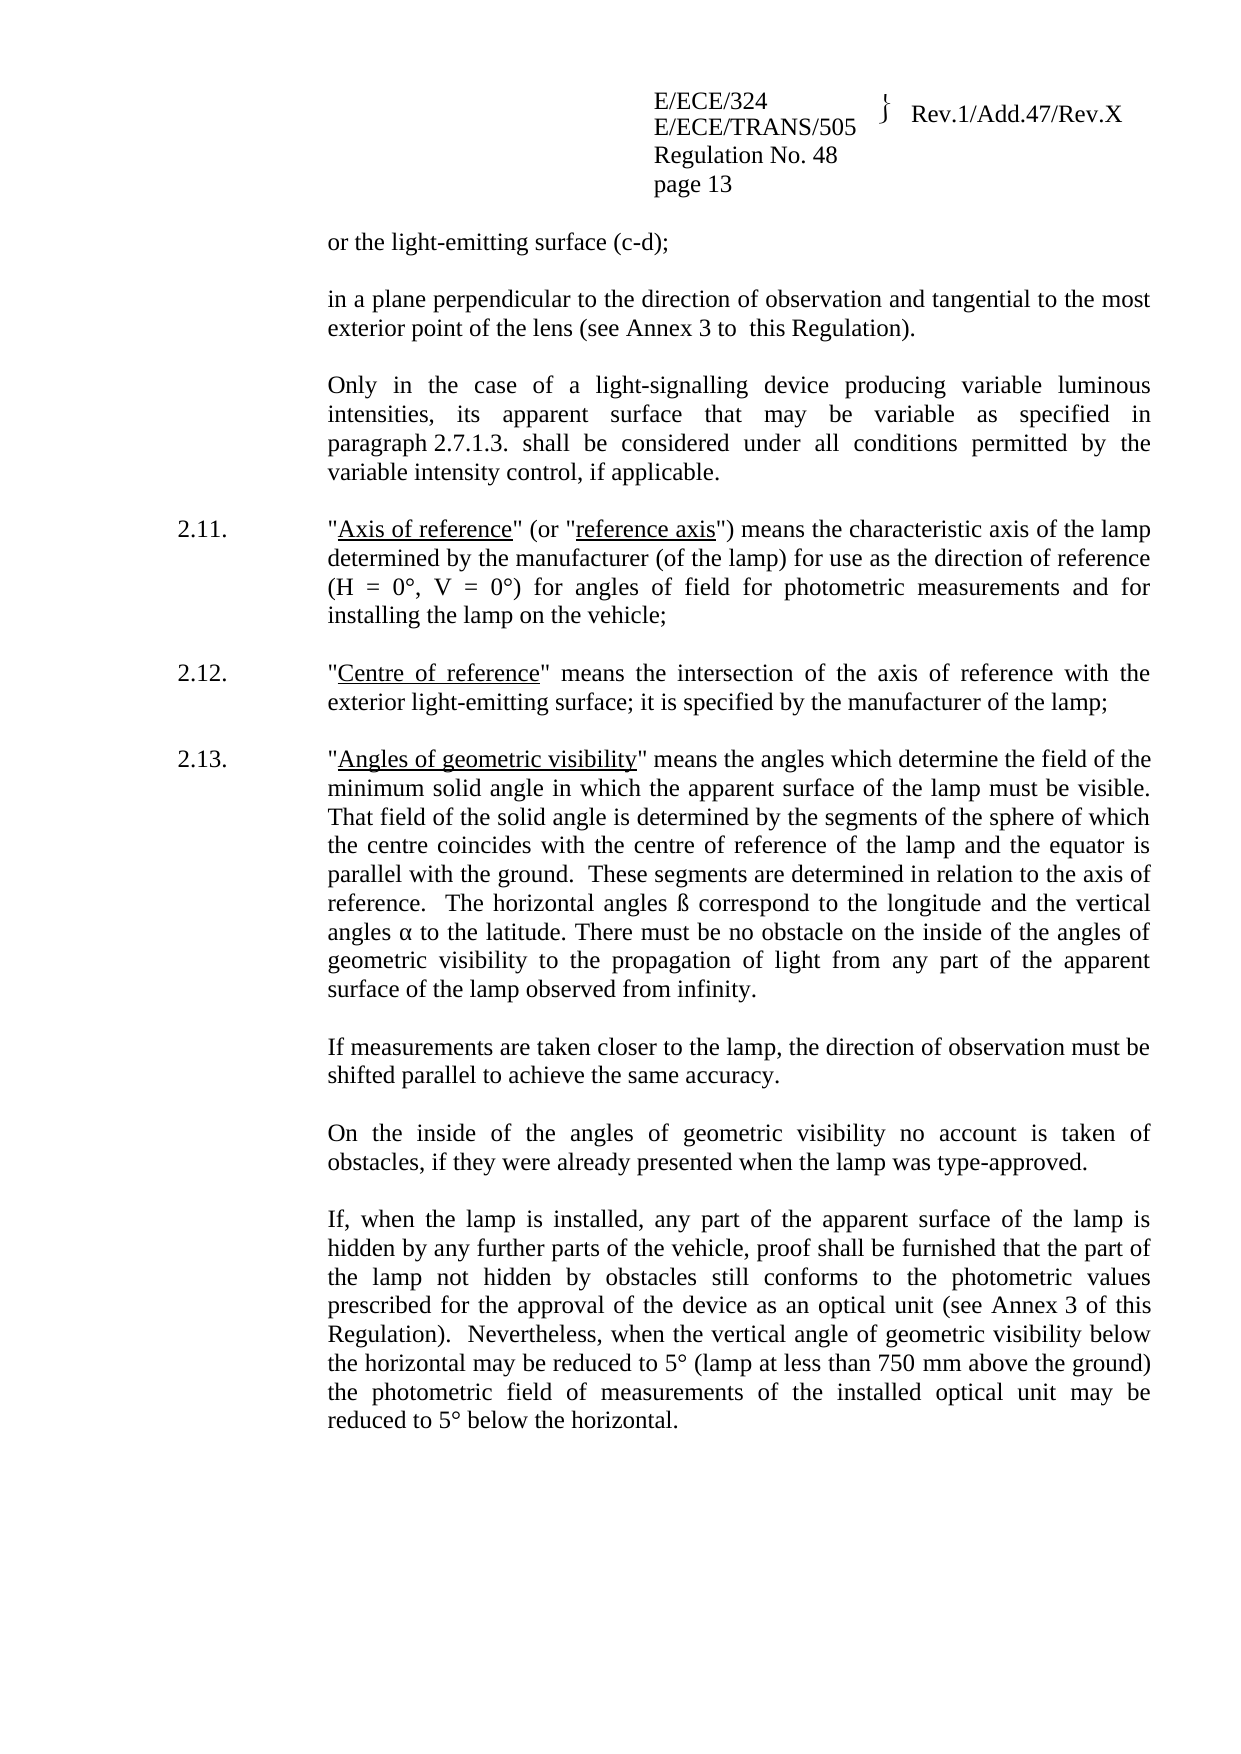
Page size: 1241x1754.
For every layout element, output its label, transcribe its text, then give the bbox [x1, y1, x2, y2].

text 2.13. "Angles of geometric visibility" means the angles which determine the field of the minimum solid angle in which the apparent surface of the lamp must be visible. That field of the solid angle is determined by the segments of the sphere of which the centre coincides with the centre of reference of the lamp and the equator is parallel with the ground. These segments are determined in relation to the axis of reference. The horizontal angles ß correspond to the longitude and the vertical angles α to the latitude. There must be no obstacle on the inside of the angles of geometric visibility to the propagation of light from any part of the apparent surface of the lamp observed from infinity. [177, 744, 1152, 1003]
text If, when the lamp is installed, any part of the apparent surface of the lamp is hidden by any further parts of the vehicle, proof shall be furnished that the part of the lamp not hidden by obstacles still conforms to the photometric values prescribed for the approval of the device as an optical unit (see Annex 3 of this Regulation). Nevertheless, when the vertical angle of geometric visibility below the horizontal may be reduced to 5° (lamp at less than 750 mm above the ground) the photometric field of measurements of the installed optical unit may be reduced to 5° below the horizontal. [327, 1204, 1152, 1434]
text 2.11. "Axis of reference" (or "reference axis") means the characteristic axis of the lamp determined by the manufacturer (of the lamp) for use as the direction of reference (H = 0°, V = 0°) for angles of field for photometric measurements and for installing the lamp on the vehicle; [177, 514, 1152, 629]
text Only in the case of a light-signalling device producing variable luminous intensities, its apparent surface that may be variable as specified in paragraph 2.7.1.3. shall be considered under all conditions permitted by the variable intensity control, if applicable. [327, 370, 1152, 485]
text 2.12. "Centre of reference" means the intersection of the axis of reference with the exterior light-emitting surface; it is specified by the manufacturer of the lamp; [177, 658, 1152, 715]
text If measurements are taken closer to the lamp, the direction of observation must be shifted parallel to achieve the same accuracy. [327, 1032, 1152, 1089]
text or the light-emitting surface (c-d); [327, 227, 1152, 255]
text in a plane perpendicular to the direction of observation and tangential to the most exterior point of the lens (see Annex 3 to this Regulation). [327, 284, 1152, 342]
text On the inside of the angles of geometric visibility no account is taken of obstacles, if they were already presented when the lamp was type-approved. [327, 1118, 1152, 1175]
